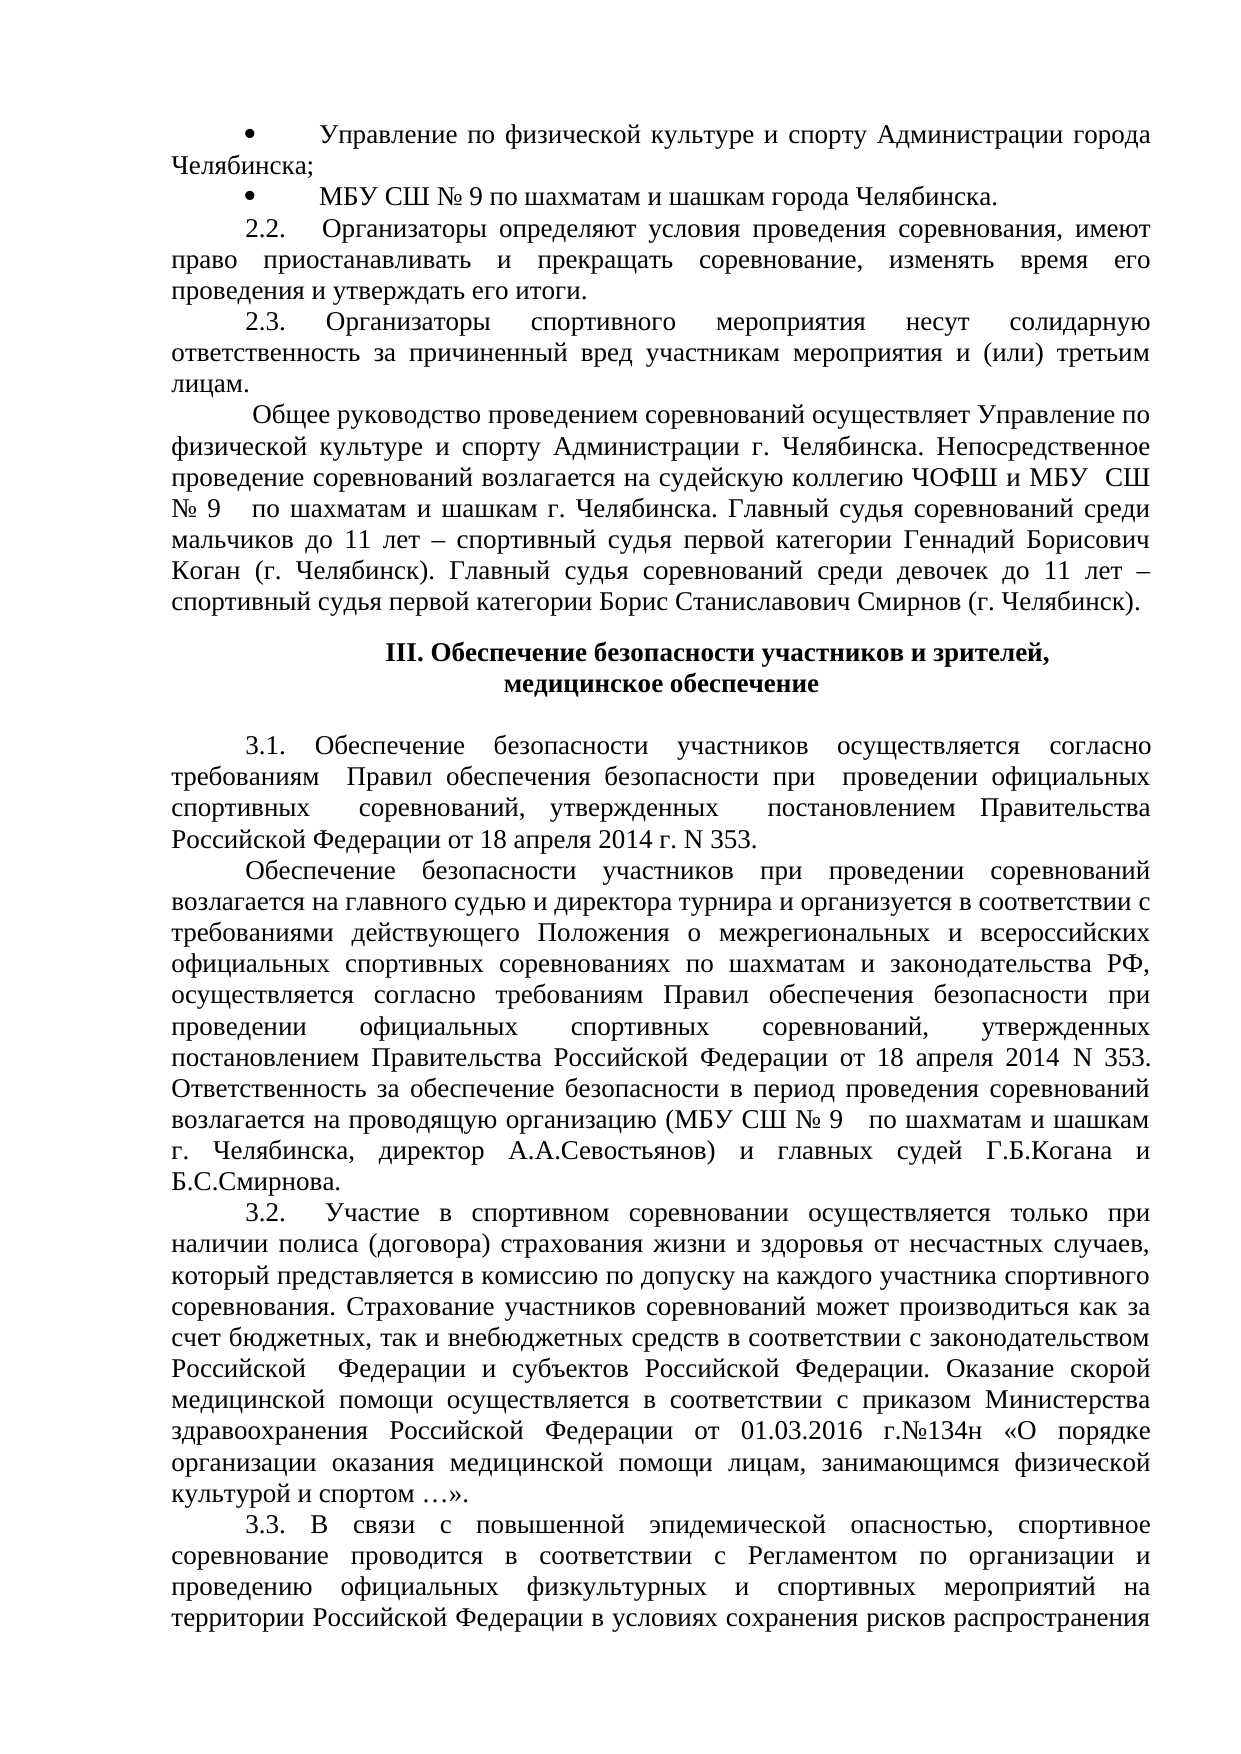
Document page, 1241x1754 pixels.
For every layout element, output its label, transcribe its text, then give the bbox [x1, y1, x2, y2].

text III. Обеспечение безопасности участников и зрителей, [284, 636, 1152, 667]
text 3.2. Участие в спортивном соревновании осуществляется только при наличии полиса (договора) страхования жизни и здоровья от несчастных случаев, который представляется в комиссию по допуску на каждого участника спортивного соревнования. Страхование участников соревнований может производиться как за счет бюджетных, так и внебюджетных средств в соответствии с законодательством Российской Федерации и субъектов Российской Федерации. Оказание скорой медицинской помощи осуществляется в соответствии с приказом Министерства здравоохранения Российской Федерации от 01.03.2016 г.№134н «О порядке организации оказания медицинской помощи лицам, занимающимся физической культурой и спортом …». [171, 1196, 1152, 1508]
list Управление по физической культуре и спорту Администрации города Челябинска; [171, 118, 1152, 181]
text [171, 1508, 1152, 1632]
text Общее руководство проведением соревнований осуществляет Управление по физической культуре и спорту Администрации г. Челябинска. Непосредственное проведение соревнований возлагается на судейскую коллегию ЧОФШ и МБУ СШ № 9 по шахматам и шашкам г. Челябинска. Главный судья соревнований среди мальчиков до 11 лет – спортивный судья первой категории Геннадий Борисович Коган (г. Челябинск). Главный судья соревнований среди девочек до 11 лет – спортивный судья первой категории Борис Станиславович Смирнов (г. Челябинск). [171, 399, 1152, 617]
text Обеспечение безопасности участников при проведении соревнований возлагается на главного судью и директора турнира и организуется в соответствии с требованиями действующего Положения о межрегиональных и всероссийских официальных спортивных соревнованиях по шахматам и законодательства РФ, осуществляется согласно требованиям Правил обеспечения безопасности при проведении официальных спортивных соревнований, утвержденных постановлением Правительства Российской Федерации от 18 апреля 2014 N 353. Ответственность за обеспечение безопасности в период проведения соревнований возлагается на проводящую организацию (МБУ СШ № 9 по шахматам и шашкам г. Челябинска, директор А.А.Севостьянов) и главных судей Г.Б.Когана и Б.С.Смирнова. [171, 854, 1152, 1196]
text медицинское обеспечение [171, 667, 1152, 698]
list 3.1. Обеспечение безопасности участников осуществляется согласно требованиям Правил обеспечения безопасности при проведении официальных спортивных соревнований, утвержденных постановлением Правительства Российской Федерации от 18 апреля 2014 г. N 353. [171, 729, 1152, 854]
list МБУ СШ № 9 по шахматам и шашкам города Челябинска. [171, 181, 1152, 212]
text 2.2. Организаторы определяют условия проведения соревнования, имеют право приостанавливать и прекращать соревнование, изменять время его проведения и утверждать его итоги. [171, 212, 1152, 305]
text 2.3. Организаторы спортивного мероприятия несут солидарную ответственность за причиненный вред участникам мероприятия и (или) третьим лицам. [171, 305, 1152, 399]
